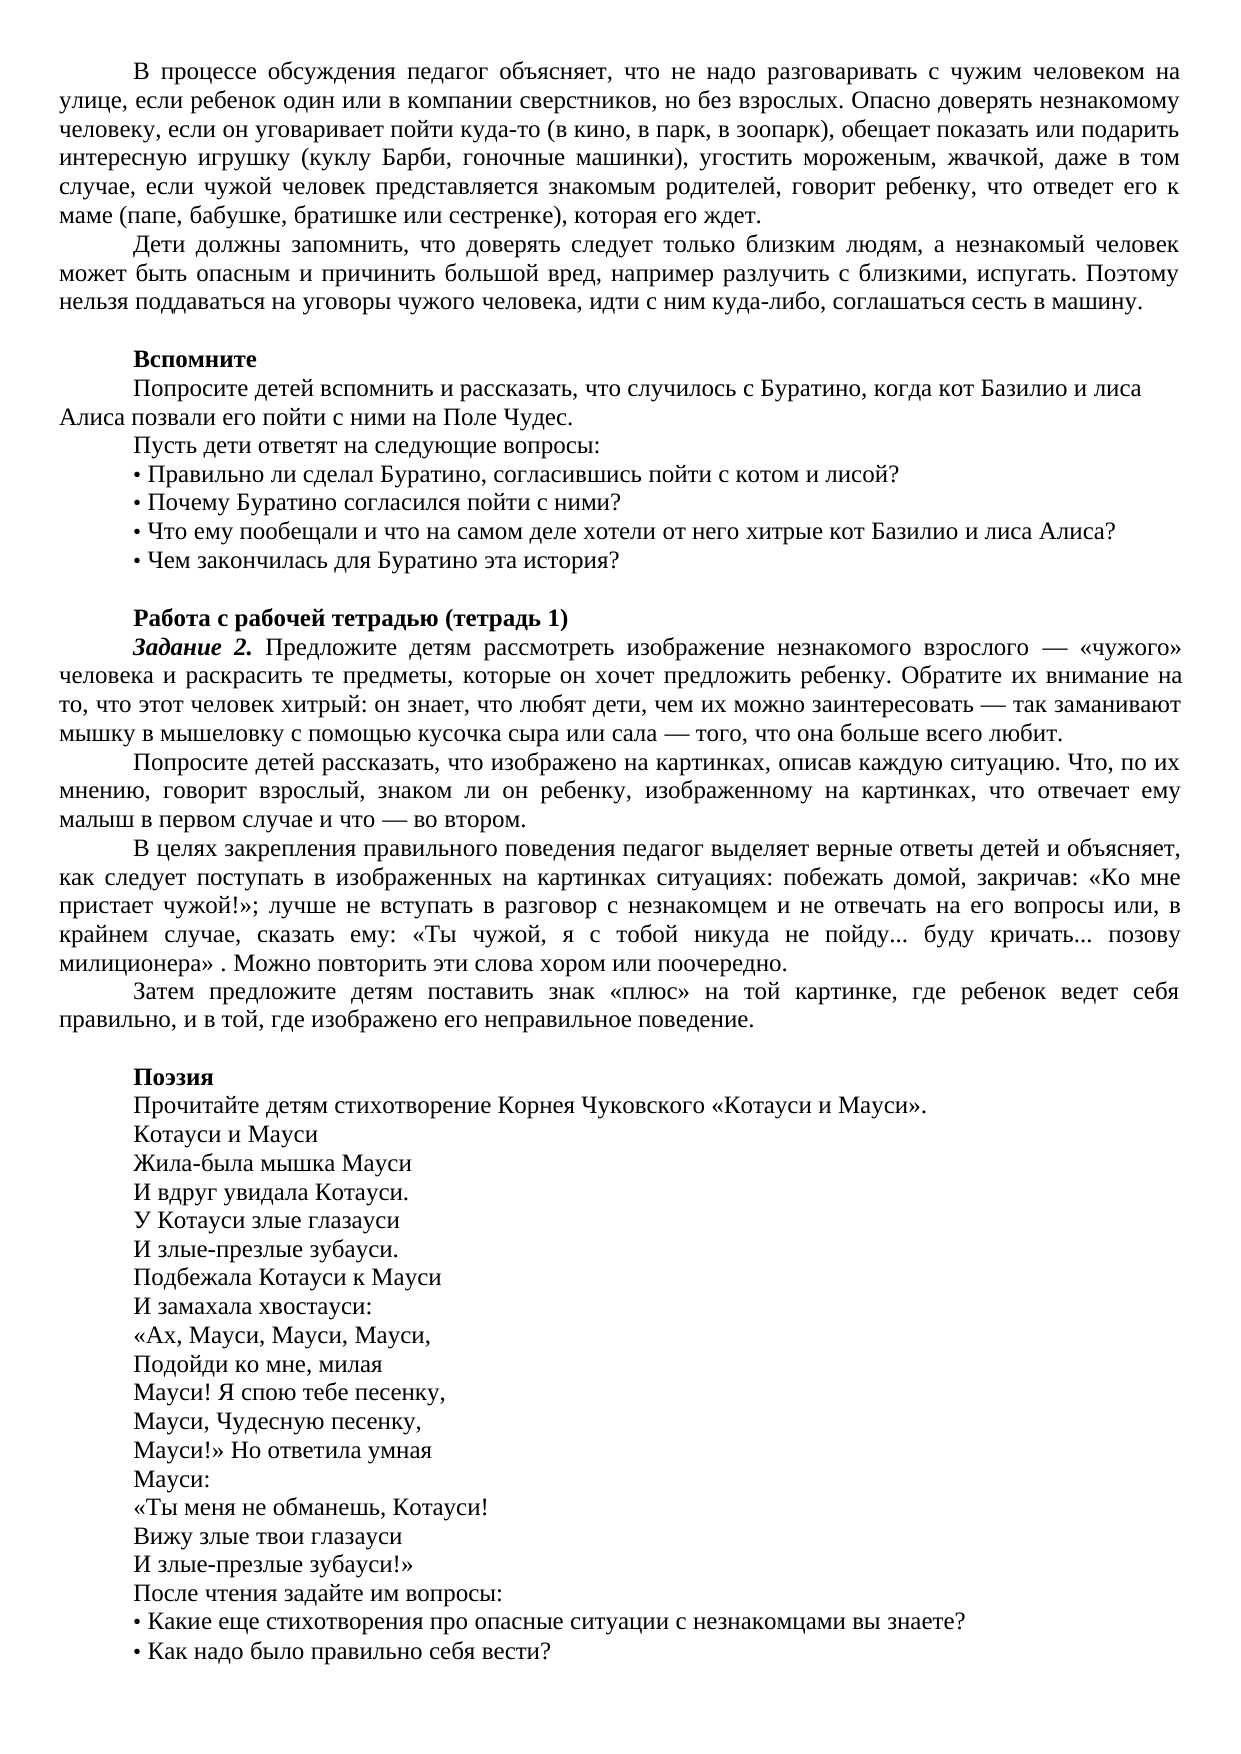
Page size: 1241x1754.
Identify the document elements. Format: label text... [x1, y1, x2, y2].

text Затем предложите детям поставить знак «плюс» на той картинке, где ребенок ведет себя правильно, и в той, где изображено его неправильное поведение. [59, 977, 1180, 1033]
list Какие еще стихотворения про опасные ситуации с незнакомцами вы знаете? [133, 1607, 1194, 1636]
text Попросите детей вспомнить и рассказать, что случилось с Буратино, когда кот Базилио и лиса Алиса позвали его пойти с ними на Поле Чудес. [59, 373, 1194, 431]
subtitle Работа с рабочей тетрадью (тетрадь 1) [133, 603, 1194, 632]
text В процессе обсуждения педагог объясняет, что не надо разговаривать с чужим человеком на улице, если ребенок один или в компании сверстников, но без взрослых. Опасно доверять незнакомому человеку, если он уговаривает пойти куда-то (в кино, в парк, в зоопарк), обещает показать или подарить интересную игрушку (куклу Барби, гоночные машинки), угостить мороженым, жвачкой, даже в том случае, если чужой человек представляется знакомым родителей, говорит ребенку, что отведет его к маме (папе, бабушке, братишке или сестренке), которая его ждет. [59, 56, 1181, 229]
text И злые-презлые зубауси!» [133, 1550, 1194, 1578]
text Подбежала Котауси к Мауси И замахала хвостауси: [133, 1263, 442, 1320]
text После чтения задайте им вопросы: [133, 1578, 1194, 1607]
list Чем закончилась для Буратино эта история? [133, 546, 1194, 574]
list Что ему пообещали и что на самом деле хотели от него хитрые кот Базилио и лиса Алиса? [133, 517, 1194, 545]
list Почему Буратино согласился пойти с ними? [133, 488, 1194, 517]
list Как надо было правильно себя вести? [133, 1636, 1194, 1664]
subtitle Поэзия [133, 1063, 1194, 1091]
text «Ах, Мауси, Мауси, Мауси, Подойди ко мне, милая Мауси! Я спою тебе песенку, Мауси, Чудесную песенку, Мауси!» Но ответила умная Мауси: [133, 1320, 467, 1492]
text Прочитайте детям стихотворение Корнея Чуковского «Котауси и Мауси». Котауси и Мауси [133, 1091, 986, 1148]
subtitle Вспомните [133, 344, 1194, 373]
text Задание 2. Предложите детям рассмотреть изображение незнакомого взрослого — «чужого» человека и раскрасить те предметы, которые он хочет предложить ребенку. Обратите их внимание на то, что этот человек хитрый: он знает, что любят дети, чем их можно заинтересовать — так заманивают мышку в мышеловку с помощью кусочка сыра или сала — того, что она больше всего любит. [59, 632, 1182, 747]
text В целях закрепления правильного поведения педагог выделяет верные ответы детей и объясняет, как следует поступать в изображенных на картинках ситуациях: побежать домой, закричав: «Ко мне пристает чужой!»; лучше не вступать в разговор с незнакомцем и не отвечать на его вопросы или, в крайнем случае, сказать ему: «Ты чужой, я с тобой никуда не пойду... буду кричать... позову милиционера» . Можно повторить эти слова хором или поочередно. [59, 833, 1182, 977]
text Пусть дети ответят на следующие вопросы: [133, 431, 1194, 459]
text «Ты меня не обманешь, Котауси! Вижу злые твои глазауси [133, 1492, 489, 1550]
text Попросите детей рассказать, что изображено на картинках, описав каждую ситуацию. Что, по их мнению, говорит взрослый, знаком ли он ребенку, изображенному на картинках, что отвечает ему малыш в первом случае и что — во втором. [59, 747, 1181, 833]
text Жила-была мышка Мауси И вдруг увидала Котауси. У Котауси злые глазауси И злые-презлые зубауси. [133, 1148, 412, 1263]
list Правильно ли сделал Буратино, согласившись пойти с котом и лисой? [133, 459, 1194, 488]
text Дети должны запомнить, что доверять следует только близким людям, а незнакомый человек может быть опасным и причинить большой вред, например разлучить с близкими, испугать. Поэтому нельзя поддаваться на уговоры чужого человека, идти с ним куда-либо, соглашаться сесть в машину. [59, 229, 1180, 315]
